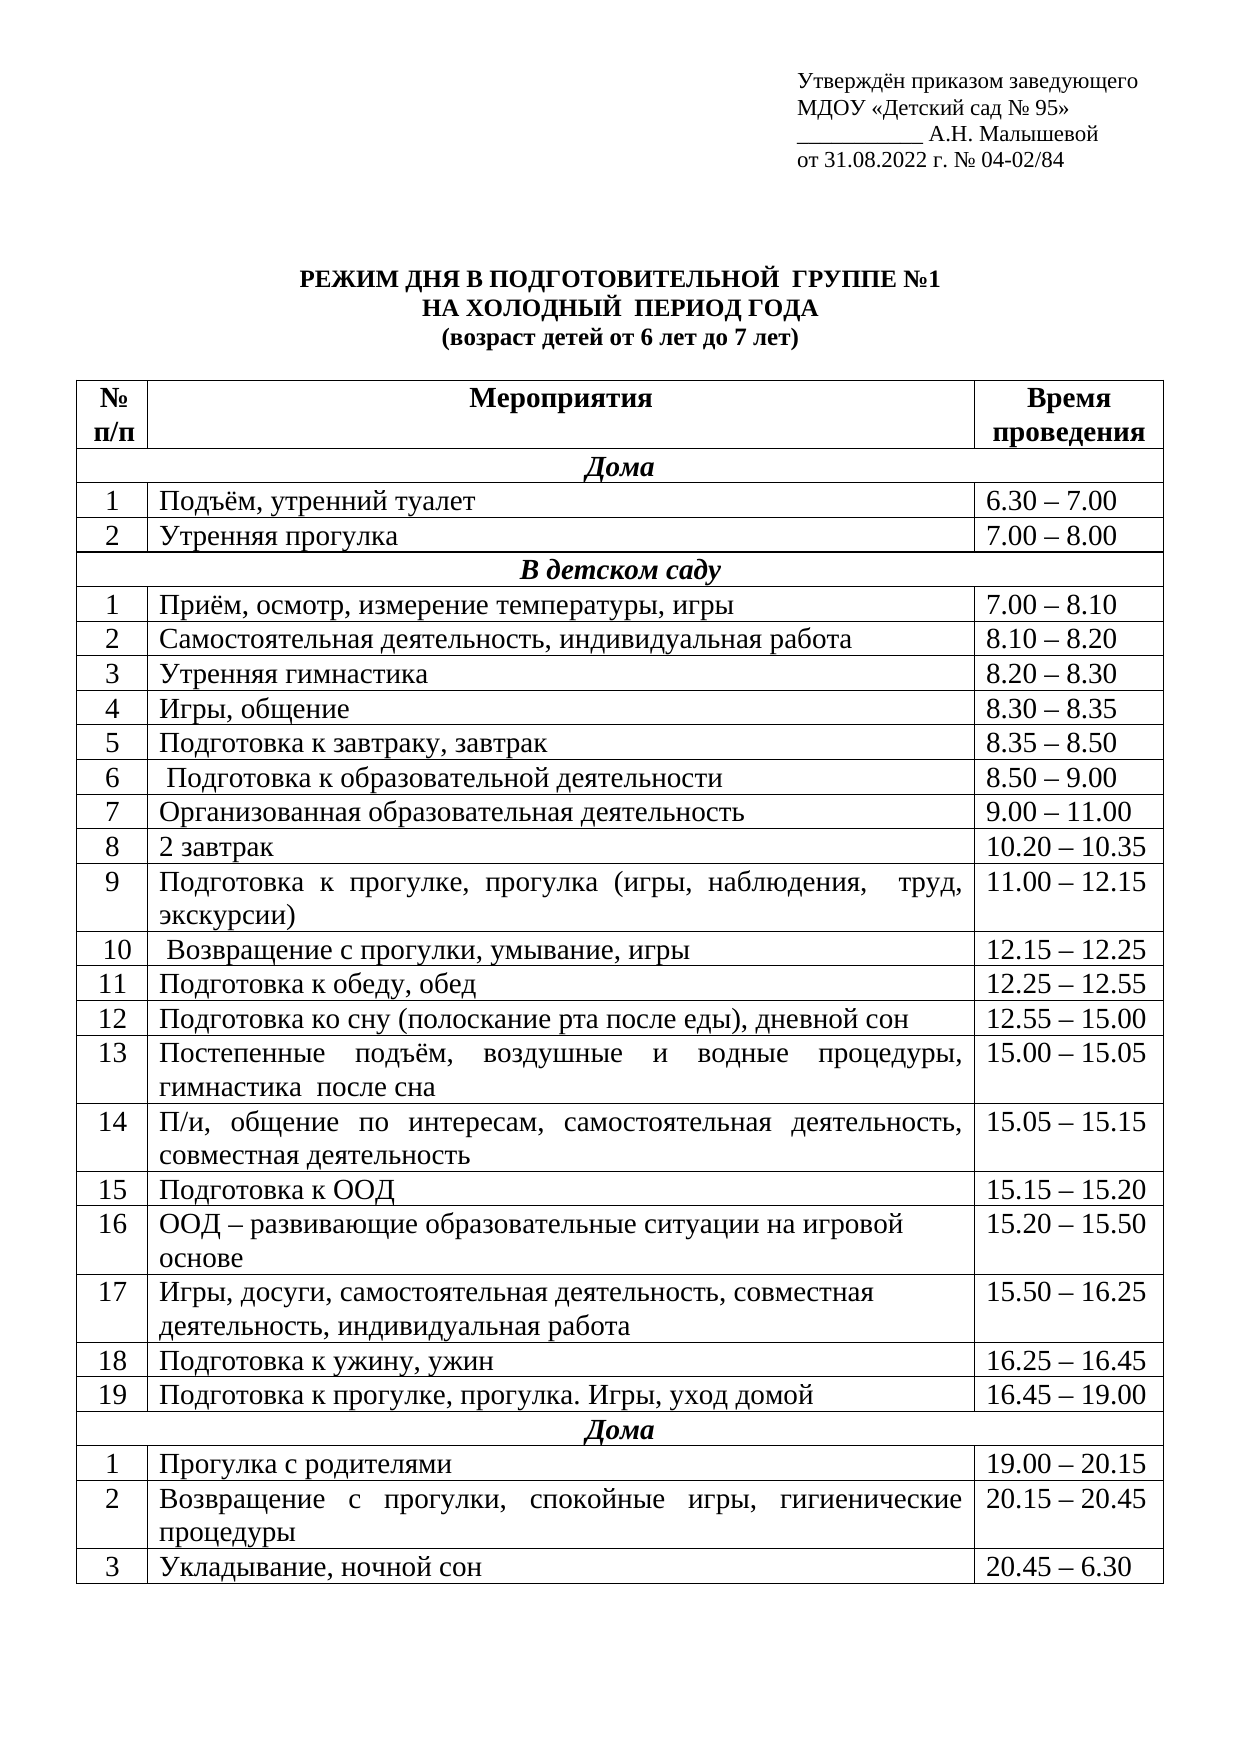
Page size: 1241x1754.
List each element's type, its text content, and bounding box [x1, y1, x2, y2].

table_cell Подготовка к прогулке, прогулка (игры, наблюдения, труд, экскурсии) [148, 864, 974, 931]
table_cell 20.45 – 6.30 [975, 1549, 1163, 1583]
table_cell 15.15 – 15.20 [975, 1172, 1163, 1205]
table_cell 12.25 – 12.55 [975, 966, 1163, 1000]
table_cell 3 [77, 1549, 147, 1583]
table_cell Утренняя прогулка [148, 518, 974, 551]
table_cell Прогулка с родителями [148, 1446, 974, 1480]
table_cell 12.55 – 15.00 [975, 1001, 1163, 1034]
table_cell Приём, осмотр, измерение температуры, игры [148, 587, 974, 621]
table_cell 3 [77, 656, 147, 690]
table_cell 11 [77, 966, 147, 1000]
table_cell В детском саду [77, 553, 1163, 586]
table_cell 11.00 – 12.15 [975, 864, 1163, 931]
table_cell 8 [77, 829, 147, 863]
table_cell Подъём, утренний туалет [148, 483, 974, 517]
table_cell 8.30 – 8.35 [975, 691, 1163, 724]
table_cell Подготовка к ООД [148, 1172, 974, 1205]
table_header Время проведения [975, 381, 1163, 448]
table_cell ООД – развивающие образовательные ситуации на игровой основе [148, 1206, 974, 1273]
table_cell Укладывание, ночной сон [148, 1549, 974, 1583]
table_cell Утренняя гимнастика [148, 656, 974, 690]
text (возраст детей от 6 лет до 7 лет) [59, 322, 1181, 351]
table_cell Подготовка к прогулке, прогулка. Игры, уход домой [148, 1377, 974, 1411]
text РЕЖИМ ДНЯ В ПОДГОТОВИТЕЛЬНОЙ ГРУППЕ №1 [59, 264, 1181, 293]
table_cell 6.30 – 7.00 [975, 483, 1163, 517]
table_cell Подготовка к обеду, обед [148, 966, 974, 1000]
table_cell 14 [77, 1104, 147, 1171]
table_cell 8.50 – 9.00 [975, 760, 1163, 793]
table_cell Подготовка к образовательной деятельности [148, 760, 974, 793]
table_cell 7 [77, 795, 147, 828]
table_cell Возвращение с прогулки, умывание, игры [148, 932, 974, 965]
table_cell 8.20 – 8.30 [975, 656, 1163, 690]
table_cell Самостоятельная деятельность, индивидуальная работа [148, 622, 974, 655]
table_cell 19.00 – 20.15 [975, 1446, 1163, 1480]
table_cell 10.20 – 10.35 [975, 829, 1163, 863]
table_cell 20.15 – 20.45 [975, 1481, 1163, 1548]
table_cell Подготовка ко сну (полоскание рта после еды), дневной сон [148, 1001, 974, 1034]
table_cell 15.50 – 16.25 [975, 1275, 1163, 1342]
table_cell 17 [77, 1275, 147, 1342]
table_cell 2 завтрак [148, 829, 974, 863]
table_cell 4 [77, 691, 147, 724]
table_cell Подготовка к завтраку, завтрак [148, 725, 974, 759]
table_cell 9.00 – 11.00 [975, 795, 1163, 828]
table_cell 1 [77, 1446, 147, 1480]
table_cell 2 [77, 518, 147, 551]
table_header Мероприятия [148, 381, 974, 448]
table_header Утверждён приказом заведующего МДОУ «Детский сад № 95» ___________ А.Н. Малышевой от 31.08.2022 г. № 04-02/84 [786, 67, 1162, 173]
table_cell 15 [77, 1172, 147, 1205]
table_cell 8.35 – 8.50 [975, 725, 1163, 759]
table_cell 2 [77, 622, 147, 655]
text НА ХОЛОДНЫЙ ПЕРИОД ГОДА [59, 293, 1181, 322]
table_cell 16 [77, 1206, 147, 1273]
table_cell 1 [77, 483, 147, 517]
table_cell 7.00 – 8.00 [975, 518, 1163, 551]
table_cell Дома [77, 449, 1163, 482]
table_cell 15.00 – 15.05 [975, 1036, 1163, 1103]
table_cell 10 [77, 932, 147, 965]
table_cell 6 [77, 760, 147, 793]
table_cell 16.45 – 19.00 [975, 1377, 1163, 1411]
table_cell 1 [77, 587, 147, 621]
table_cell 8.10 – 8.20 [975, 622, 1163, 655]
table_cell Дома [77, 1412, 1163, 1445]
table_cell 9 [77, 864, 147, 931]
table_cell Постепенные подъём, воздушные и водные процедуры, гимнастика после сна [148, 1036, 974, 1103]
table_header № п/п [77, 381, 147, 448]
table_cell 19 [77, 1377, 147, 1411]
table_cell 18 [77, 1343, 147, 1376]
table_cell 12 [77, 1001, 147, 1034]
table_cell 5 [77, 725, 147, 759]
table_cell Организованная образовательная деятельность [148, 795, 974, 828]
table_cell Подготовка к ужину, ужин [148, 1343, 974, 1376]
table_cell 12.15 – 12.25 [975, 932, 1163, 965]
table_cell 13 [77, 1036, 147, 1103]
table_cell Игры, общение [148, 691, 974, 724]
table_cell Игры, досуги, самостоятельная деятельность, совместная деятельность, индивидуальная работа [148, 1275, 974, 1342]
table_cell 15.05 – 15.15 [975, 1104, 1163, 1171]
table_cell 2 [77, 1481, 147, 1548]
table_cell П/и, общение по интересам, самостоятельная деятельность, совместная деятельность [148, 1104, 974, 1171]
table_cell 7.00 – 8.10 [975, 587, 1163, 621]
table_cell 15.20 – 15.50 [975, 1206, 1163, 1273]
table_cell Возвращение с прогулки, спокойные игры, гигиенические процедуры [148, 1481, 974, 1548]
table_cell 16.25 – 16.45 [975, 1343, 1163, 1376]
